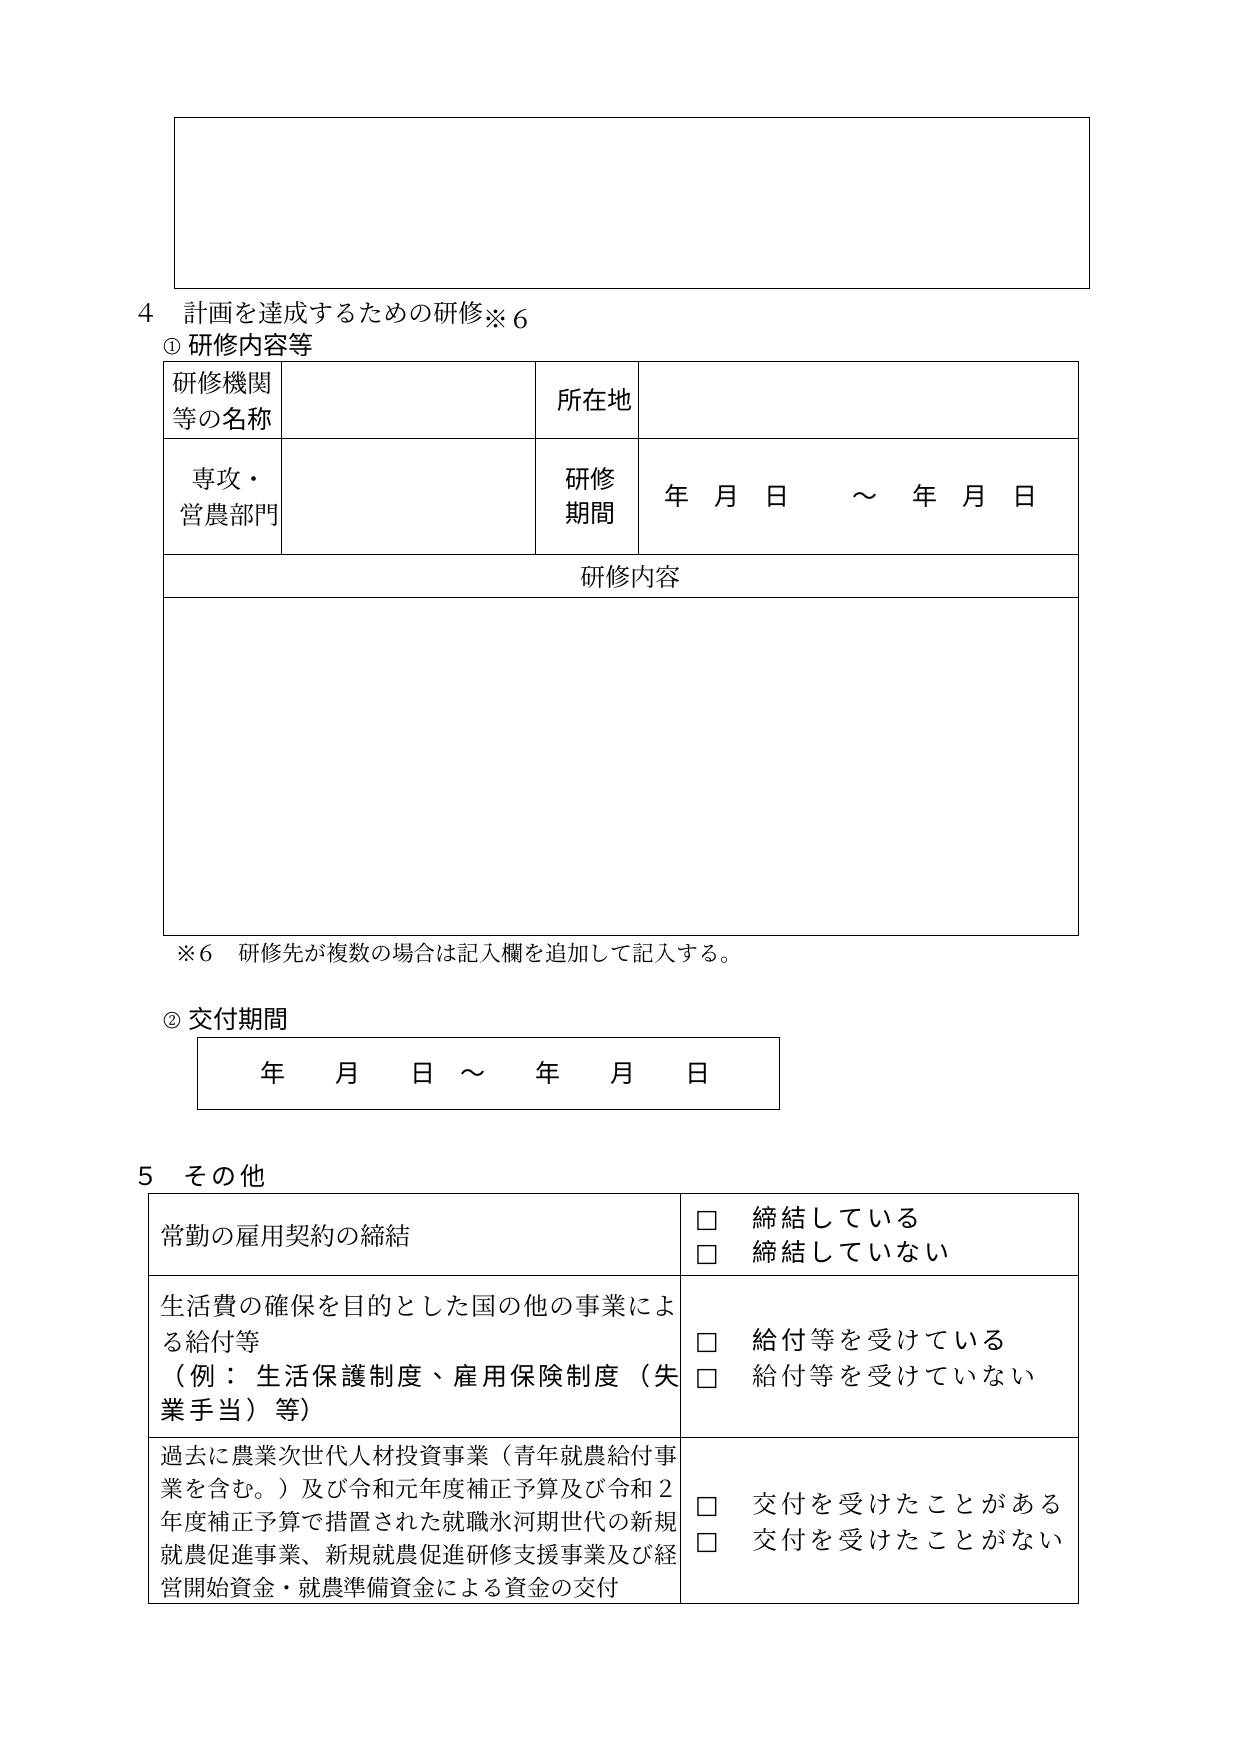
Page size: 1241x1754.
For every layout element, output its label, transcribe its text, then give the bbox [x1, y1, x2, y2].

table_header 締結している 締結していない [681, 1194, 1078, 1275]
table_cell 交付を受けたことがある 交付を受けたことがない [681, 1438, 1078, 1603]
table_header 研修機関等の名称 [164, 362, 281, 437]
text ※６ 研修先が複数の場合は記入欄を追加して記入する。 [133, 936, 1092, 967]
text ５ その他 [133, 1158, 1092, 1192]
table_header 所在地 [536, 362, 638, 437]
text ４ 計画を達成するための研修※６ [133, 296, 1092, 329]
text ② 交付期間 [133, 1002, 1092, 1036]
table_header [175, 118, 1089, 288]
table_cell 給付等を受けている 給付等を受けていない [681, 1276, 1078, 1437]
table_cell 研修内容 [164, 555, 1078, 597]
table_cell [164, 598, 1078, 935]
table_cell 年 月 日 [639, 439, 843, 554]
table_header 常勤の雇用契約の締結 [149, 1194, 680, 1275]
table_cell 生活費の確保を目的とした国の他の事業による給付等 （例： 生活保護制度、雇用保険制度（失業手当） 等） [149, 1276, 680, 1437]
table_cell 過去に農業次世代人材投資事業（青年就農給付事業を含む。）及び令和元年度補正予算及び令和２年度補正予算で措置された就職氷河期世代の新規就農促進事業、新規就農促進研修支援事業及び経営開始資金・就農準備資金による資金の交付 [149, 1438, 680, 1603]
table_header [639, 362, 1078, 437]
table_cell [282, 439, 535, 554]
text ① 研修内容等 [133, 329, 1092, 360]
table_header [282, 362, 535, 437]
table_cell 研修 期間 [536, 439, 638, 554]
table_cell ～ [843, 439, 887, 554]
table_cell 専攻・ 営農部門 [164, 439, 281, 554]
table_cell 年 月 日 [887, 439, 1078, 554]
